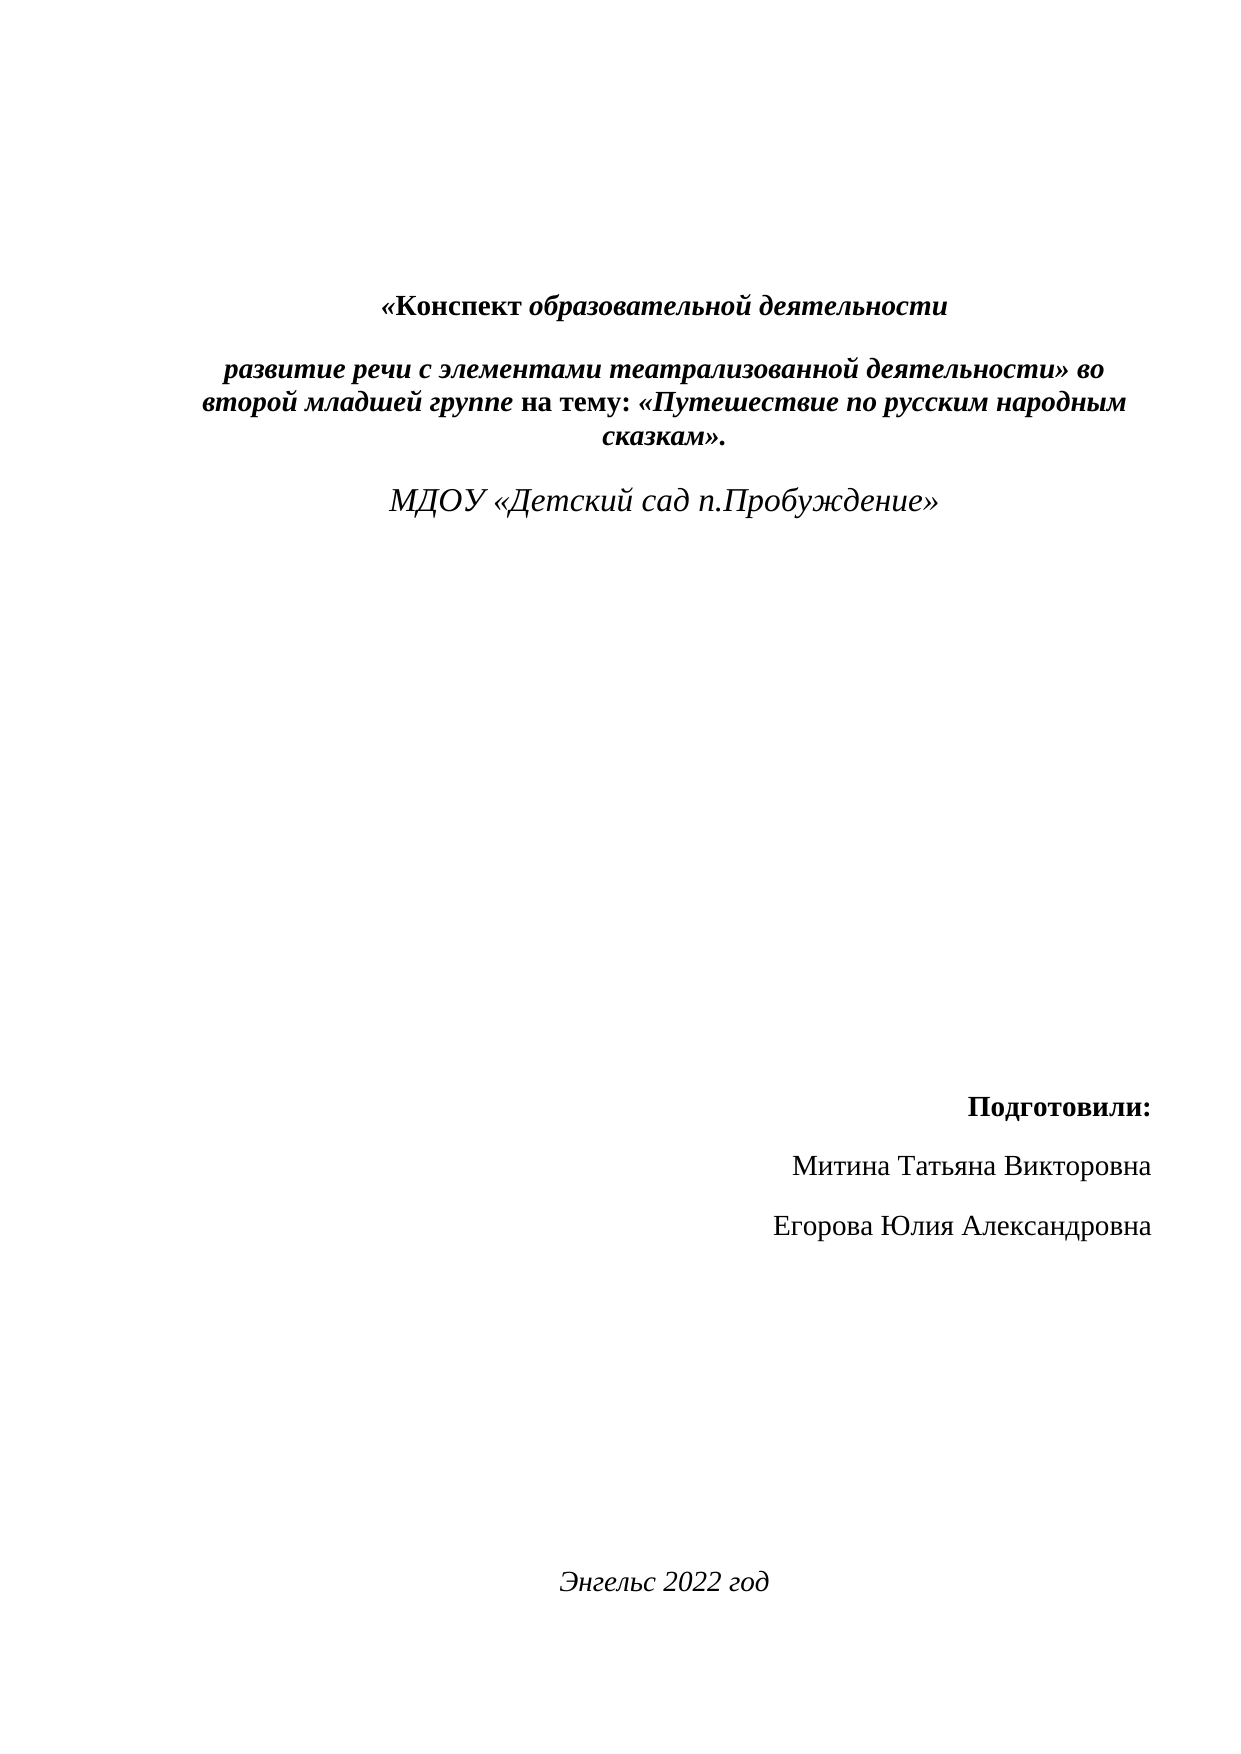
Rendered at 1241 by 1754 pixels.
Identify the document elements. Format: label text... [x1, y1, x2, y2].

text Митина Татьяна Викторовна [177, 1148, 1152, 1182]
text МДОУ «Детский сад п.Пробуждение» [177, 481, 1152, 519]
text «Конспект образовательной деятельности [177, 288, 1152, 322]
text Энгельс 2022 год [177, 1564, 1152, 1598]
text Подготовили: [177, 1089, 1152, 1123]
text развитие речи с элементами театрализованной деятельности» во второй младшей группе на тему: «Путешествие по русским народным сказкам». [177, 351, 1152, 451]
text Егорова Юлия Александровна [177, 1208, 1152, 1241]
